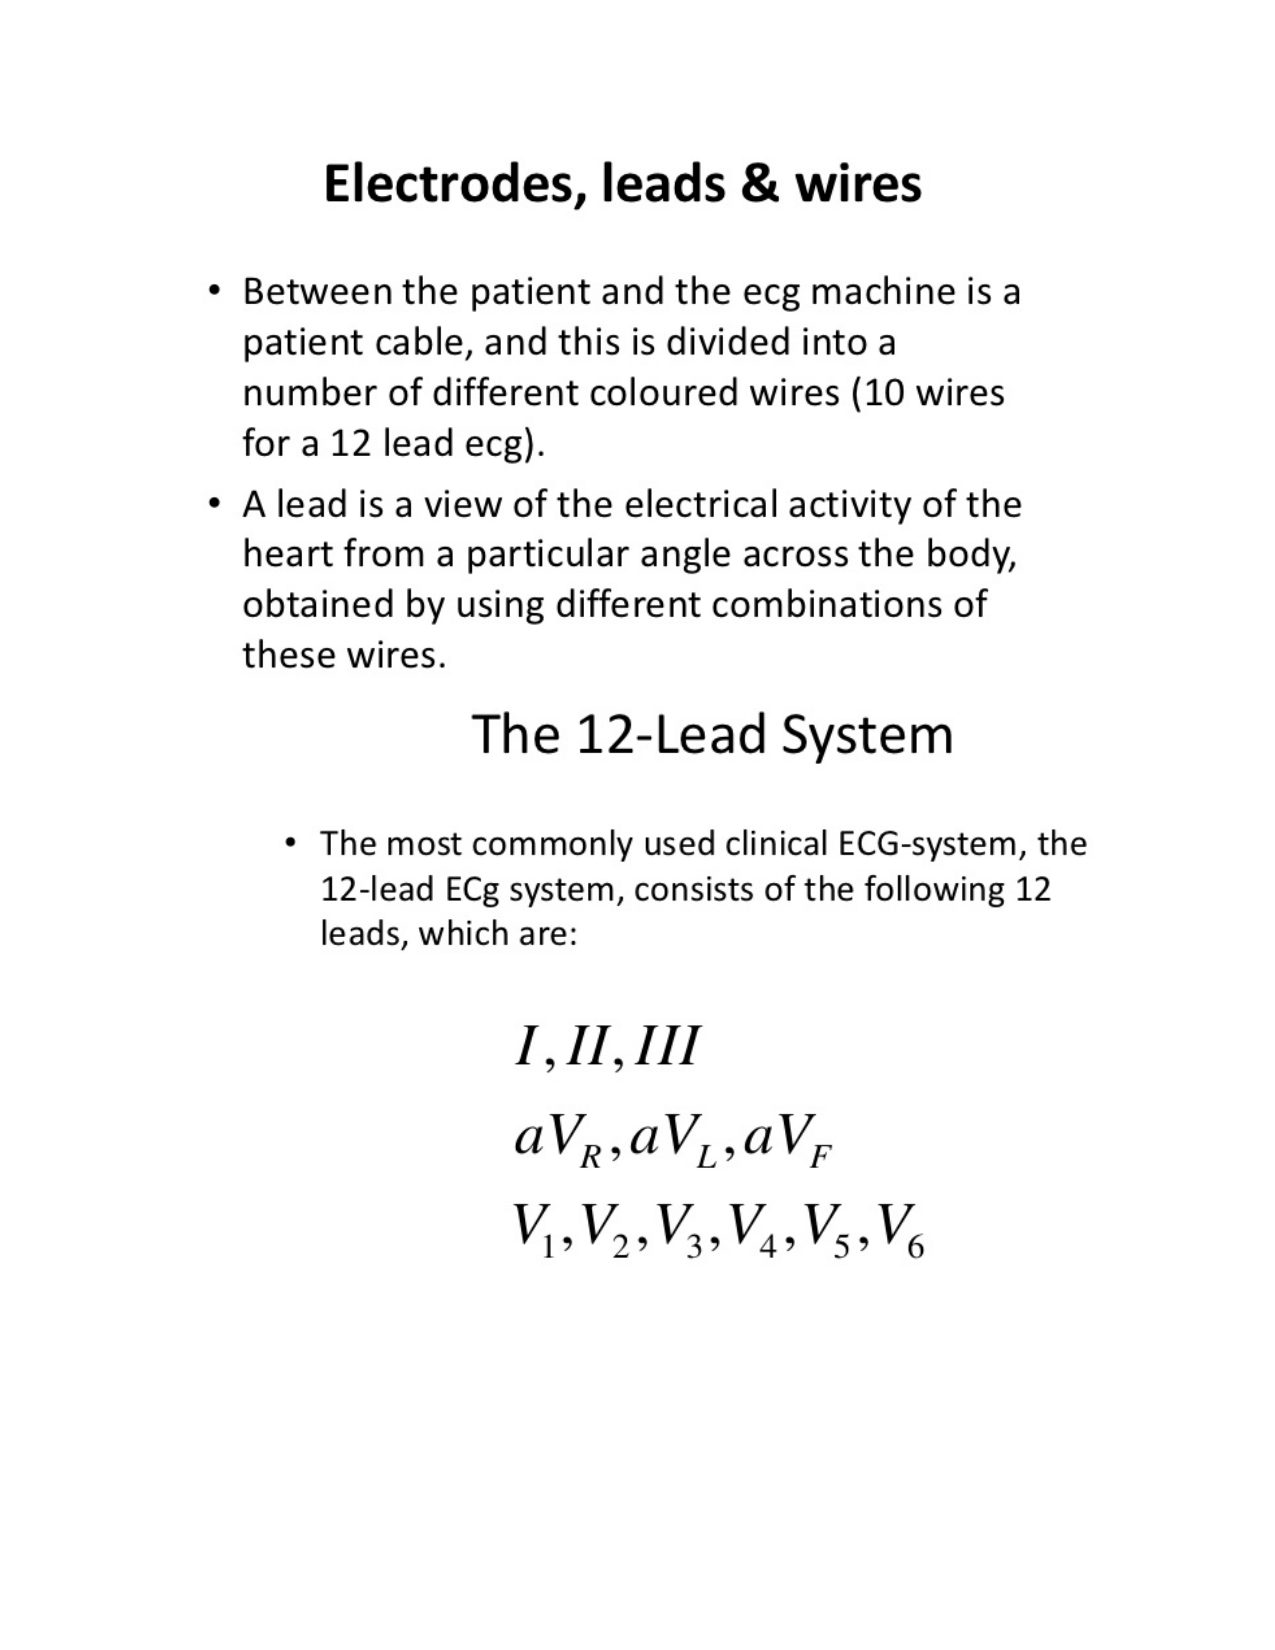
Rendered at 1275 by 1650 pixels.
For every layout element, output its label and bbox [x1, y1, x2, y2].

picture [225, 704, 1200, 1269]
picture [150, 150, 1096, 686]
